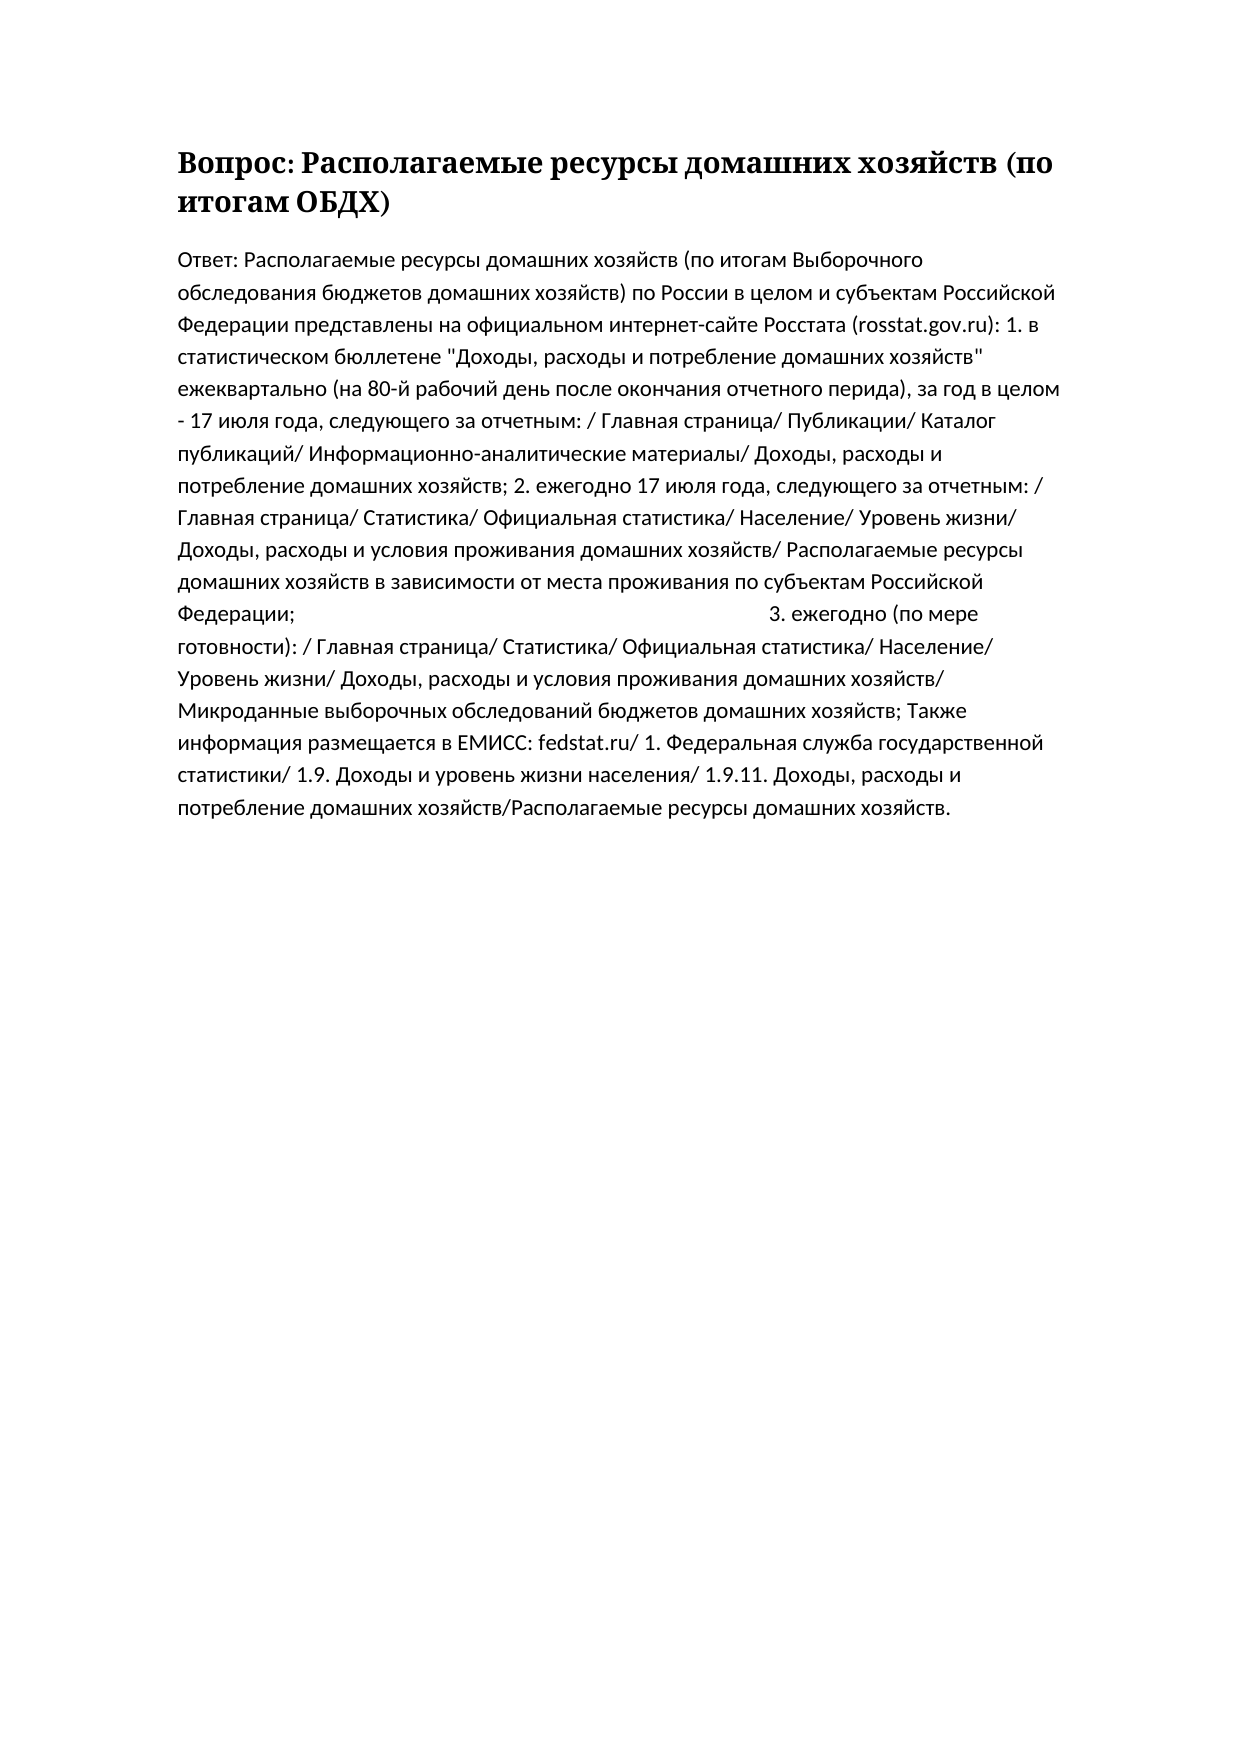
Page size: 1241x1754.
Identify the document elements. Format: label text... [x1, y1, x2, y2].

text Ответ: Располагаемые ресурсы домашних хозяйств (по итогам Выборочного обследования бюджетов домашних хозяйств) по России в целом и субъектам Российской Федерации представлены на официальном интернет-сайте Росстата (rosstat.gov.ru): 1. в статистическом бюллетене "Доходы, расходы и потребление домашних хозяйств" ежеквартально (на 80-й рабочий день после окончания отчетного перида), за год в целом - 17 июля года, следующего за отчетным: / Главная страница/ Публикации/ Каталог публикаций/ Информационно-аналитические материалы/ Доходы, расходы и потребление домашних хозяйств; 2. ежегодно 17 июля года, следующего за отчетным: / Главная страница/ Статистика/ Официальная статистика/ Население/ Уровень жизни/ Доходы, расходы и условия проживания домашних хозяйств/ Располагаемые ресурсы домашних хозяйств в зависимости от места проживания по субъектам Российской Федерации; 3. ежегодно (по мере готовности): / Главная страница/ Статистика/ Официальная статистика/ Население/ Уровень жизни/ Доходы, расходы и условия проживания домашних хозяйств/ Микроданные выборочных обследований бюджетов домашних хозяйств; Также информация размещается в ЕМИСС: fedstat.ru/ 1. Федеральная служба государственной статистики/ 1.9. Доходы и уровень жизни населения/ 1.9.11. Доходы, расходы и потребление домашних хозяйств/Располагаемые ресурсы домашних хозяйств. [177, 246, 1063, 821]
text Вопрос: Располагаемые ресурсы домашних хозяйств (по итогам ОБДХ) [177, 148, 1063, 220]
